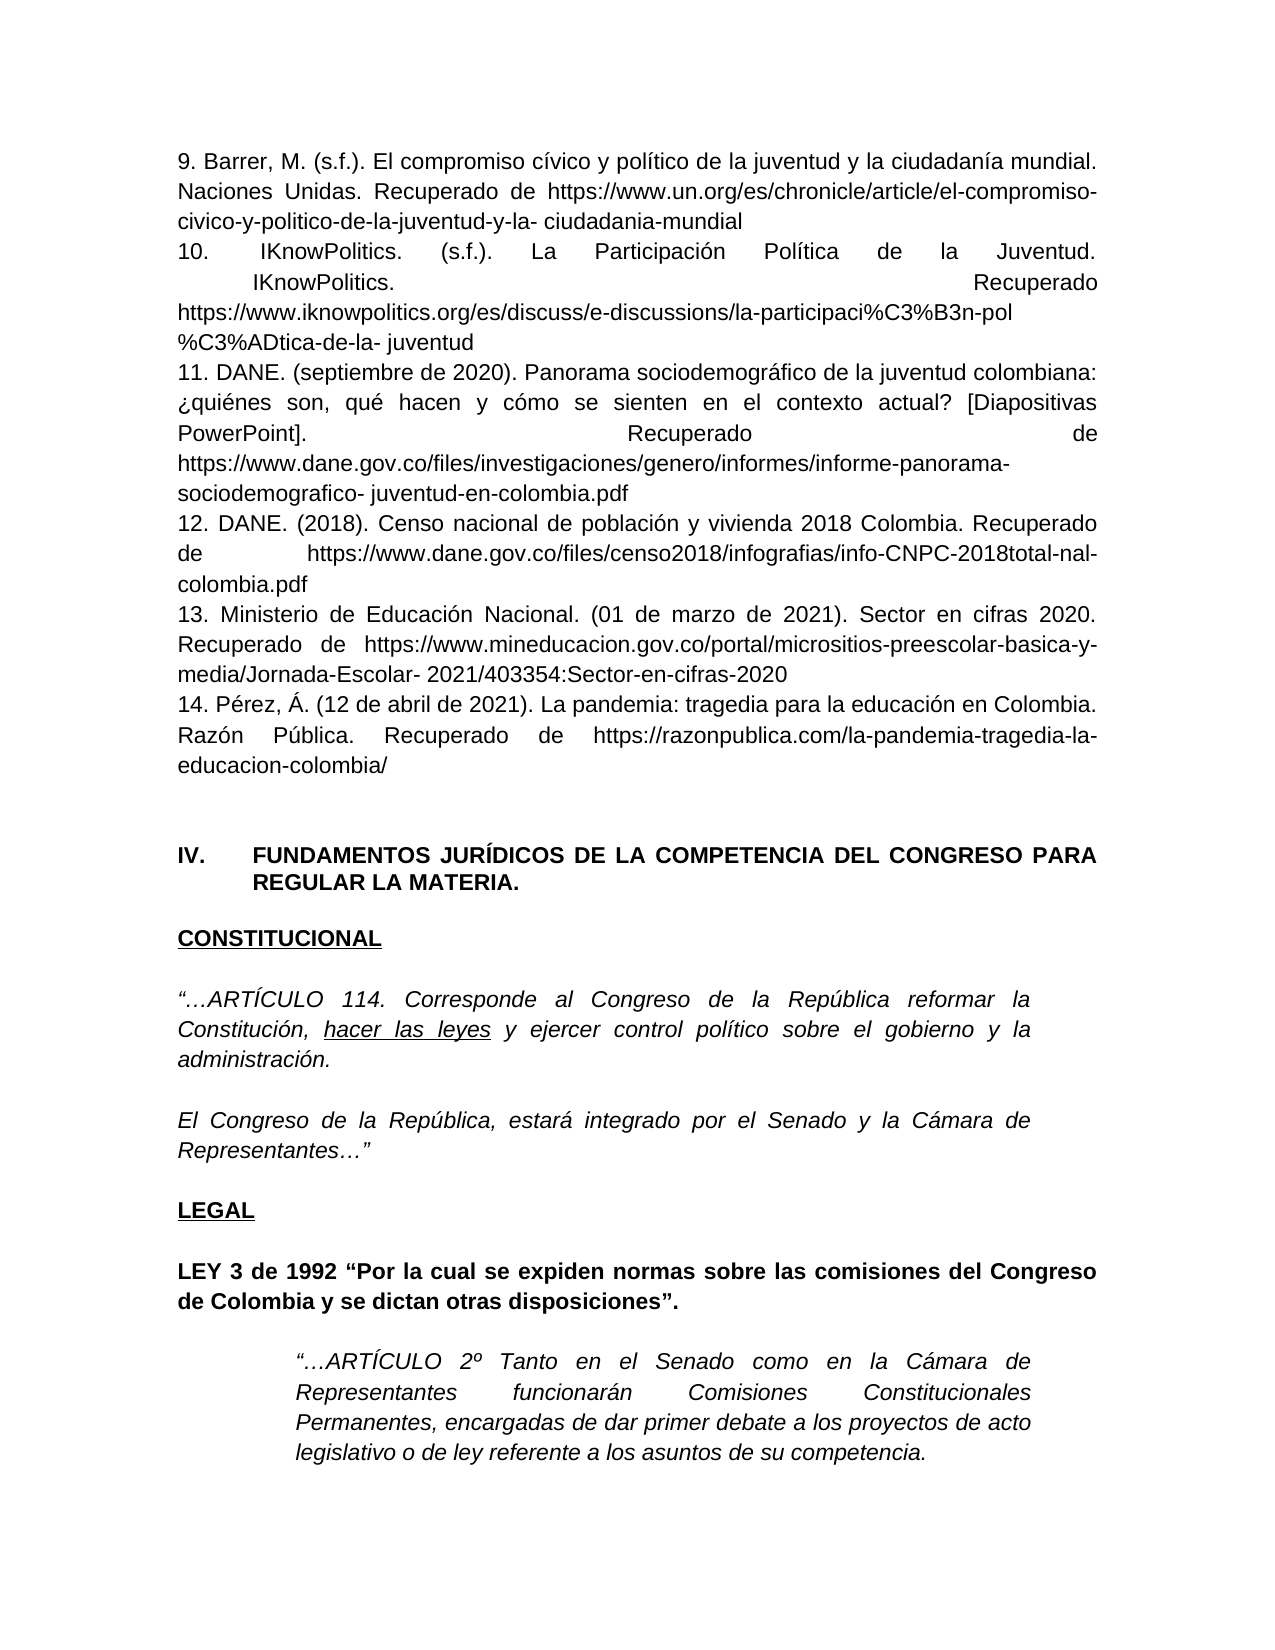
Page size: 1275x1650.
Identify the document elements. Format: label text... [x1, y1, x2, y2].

text 11. DANE. (septiembre de 2020). Panorama sociodemográfico de la juventud colombiana: ¿quiénes son, qué hacen y cómo se sienten en el contexto actual? [Diapositivas PowerPoint]. Recuperado de https://www.dane.gov.co/files/investigaciones/genero/informes/informe-panorama-sociodemografico- juventud-en-colombia.pdf [177, 359, 1098, 506]
text “…ARTÍCULO 114. Corresponde al Congreso de la República reformar la Constitución, hacer las leyes y ejercer control político sobre el gobierno y la administración. [177, 986, 1034, 1072]
text El Congreso de la República, estará integrado por el Senado y la Cámara de Representantes…” [177, 1107, 1034, 1163]
list FUNDAMENTOS JURÍDICOS DE LA COMPETENCIA DEL CONGRESO PARA REGULAR LA MATERIA. [177, 842, 1098, 895]
text LEY 3 de 1992 “Por la cual se expiden normas sobre las comisiones del Congreso de Colombia y se dictan otras disposiciones”. [177, 1258, 1098, 1314]
text 10. IKnowPolitics. (s.f.). La Participación Política de la Juventud. IKnowPolitics. Recuperado https://www.iknowpolitics.org/es/discuss/e-discussions/la-participaci%C3%B3n-pol%C3%ADtica-de-la- juventud [177, 238, 1098, 355]
text LEGAL [177, 1197, 1098, 1223]
text CONSTITUCIONAL [177, 925, 1098, 952]
text 13. Ministerio de Educación Nacional. (01 de marzo de 2021). Sector en cifras 2020. Recuperado de https://www.mineducacion.gov.co/portal/micrositios-preescolar-basica-y-media/Jornada-Escolar- 2021/403354:Sector-en-cifras-2020 [177, 601, 1098, 687]
text 14. Pérez, Á. (12 de abril de 2021). La pandemia: tragedia para la educación en Colombia. Razón Pública. Recuperado de https://razonpublica.com/la-pandemia-tragedia-la-educacion-colombia/ [177, 691, 1098, 778]
text 12. DANE. (2018). Censo nacional de población y vivienda 2018 Colombia. Recuperado de https://www.dane.gov.co/files/censo2018/infografias/info-CNPC-2018total-nal-colombia.pdf [177, 510, 1098, 597]
text “…ARTÍCULO 2º Tanto en el Senado como en la Cámara de Representantes funcionarán Comisiones Constitucionales Permanentes, encargadas de dar primer debate a los proyectos de acto legislativo o de ley referente a los asuntos de su competencia. [295, 1348, 1034, 1465]
text 9. Barrer, M. (s.f.). El compromiso cívico y político de la juventud y la ciudadanía mundial. Naciones Unidas. Recuperado de https://www.un.org/es/chronicle/article/el-compromiso-civico-y-politico-de-la-juventud-y-la- ciudadania-mundial [177, 148, 1098, 234]
